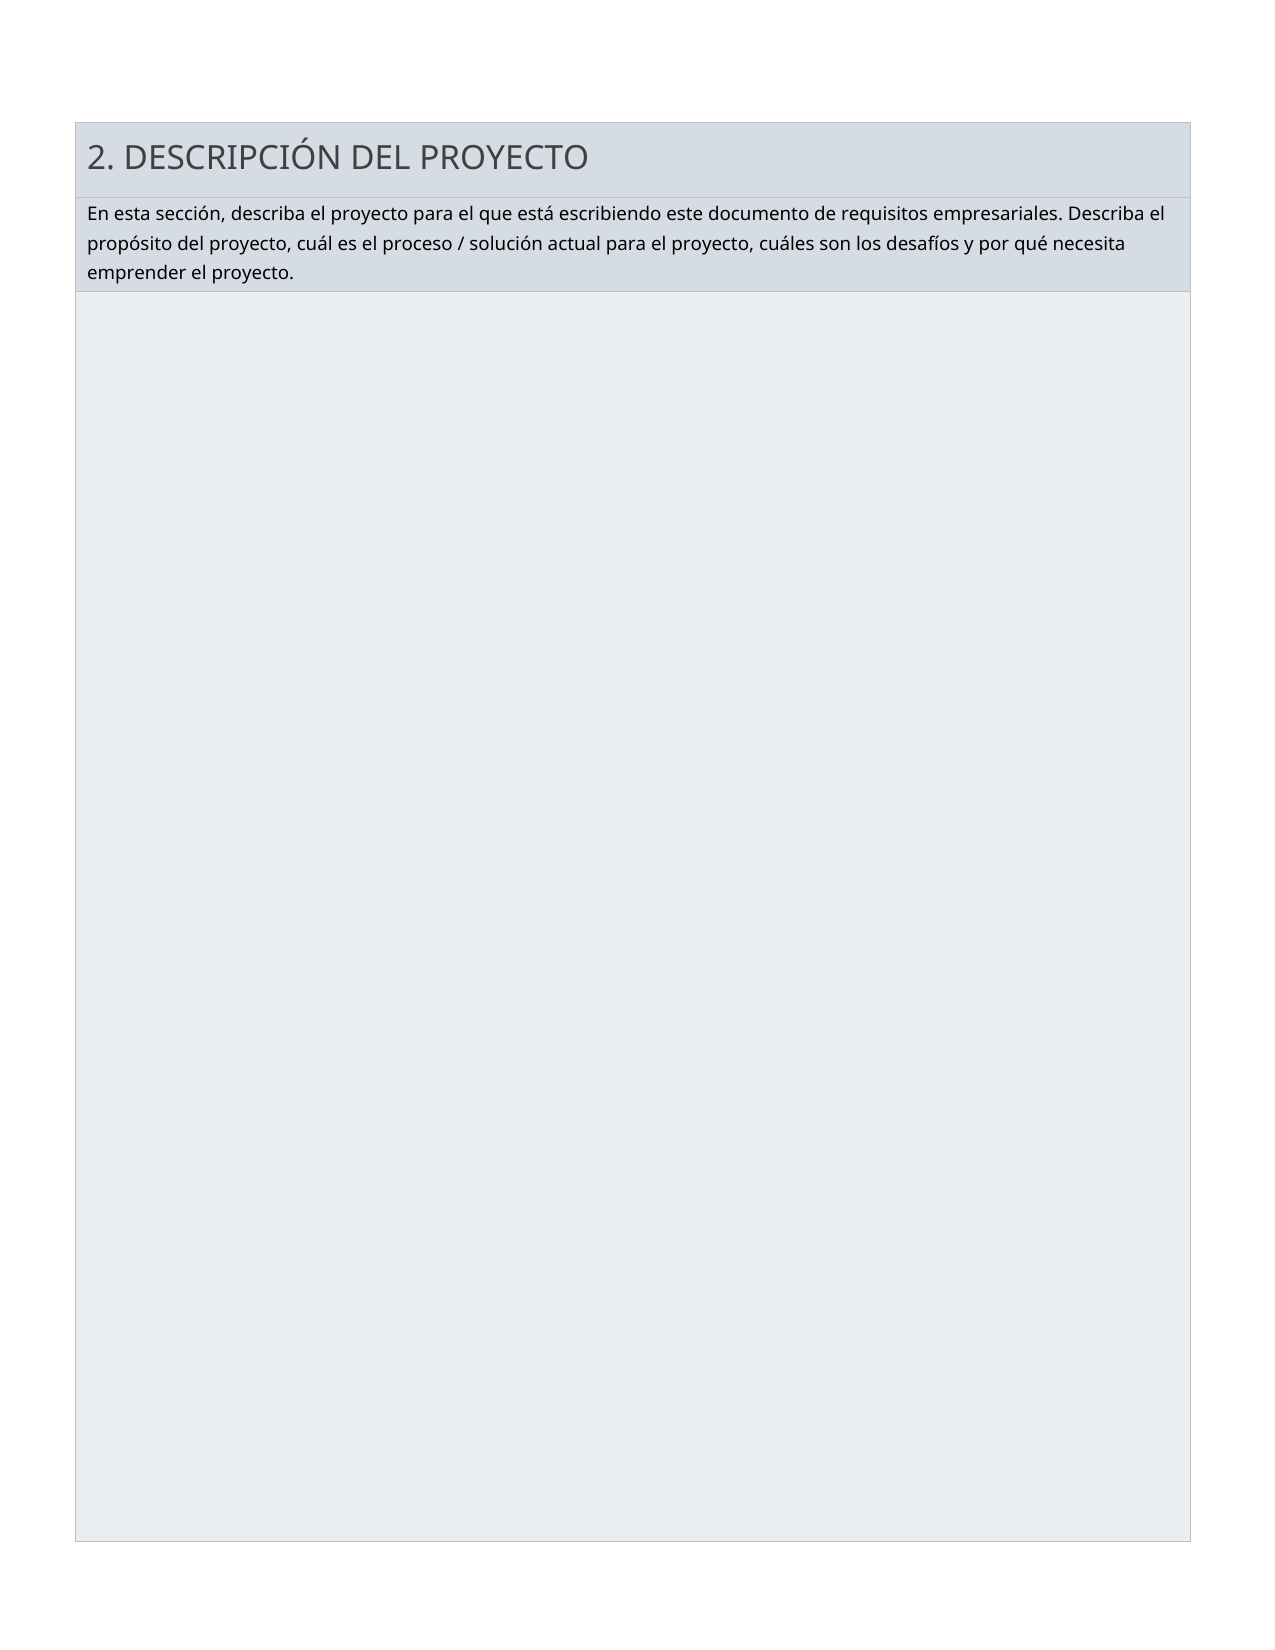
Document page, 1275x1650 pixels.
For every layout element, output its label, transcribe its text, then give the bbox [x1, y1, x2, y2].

table_cell [76, 292, 1190, 1541]
table_cell En esta sección, describa el proyecto para el que está escribiendo este documento de requisitos empresariales. Describa el propósito del proyecto, cuál es el proceso / solución actual para el proyecto, cuáles son los desafíos y por qué necesita emprender el proyecto. [76, 198, 1190, 291]
table_header 2. DESCRIPCIÓN DEL PROYECTO [76, 123, 1190, 197]
